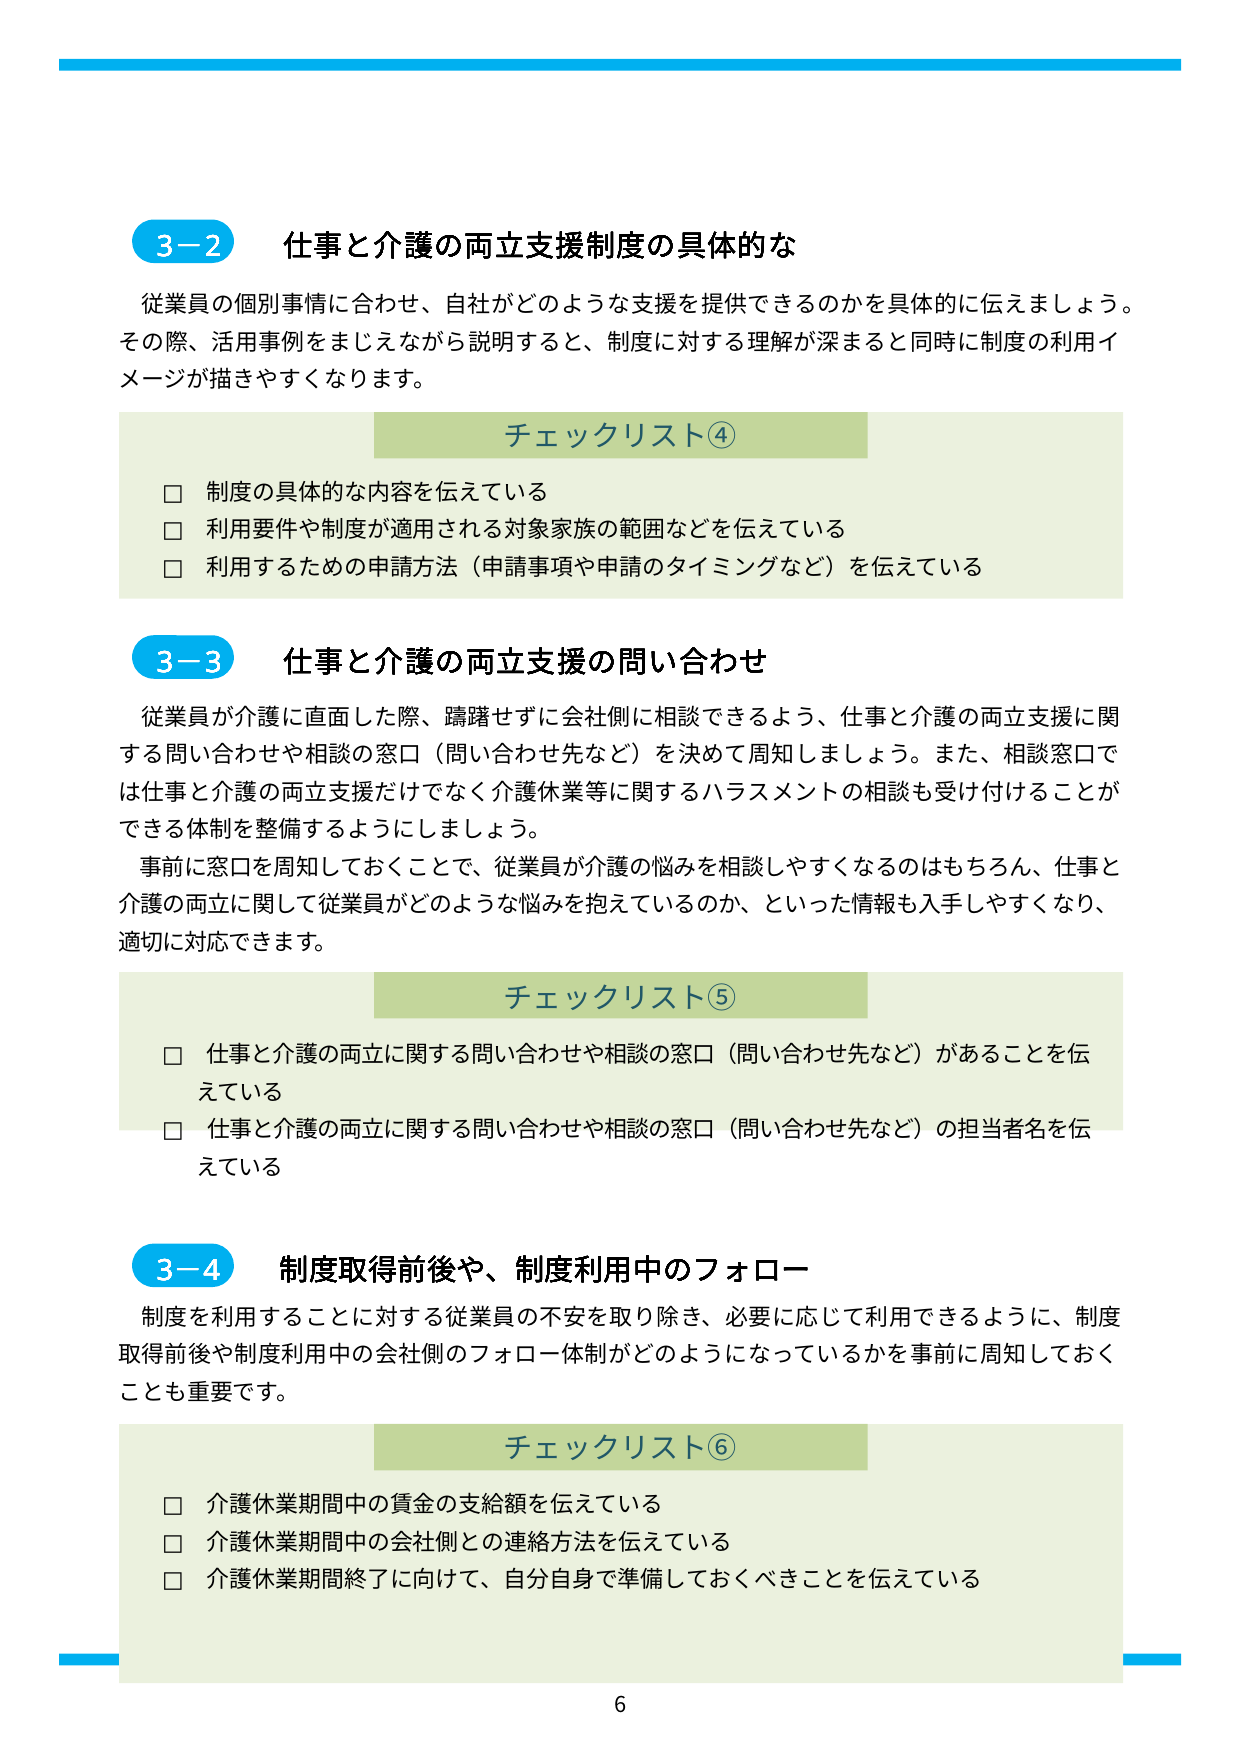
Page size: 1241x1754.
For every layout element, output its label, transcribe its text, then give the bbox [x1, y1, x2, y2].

text チェックリスト⑥ [118, 1409, 1122, 1484]
text 従業員の個別事情に合わせ、自社がどのような支援を提供できるのかを具体的に伝えましょう。その際、活用事例をまじえながら説明すると、制度に対する理解が深まると同時に制度の利用イメージが描きやすくなります。 [118, 284, 1122, 396]
text □ 仕事と介護の両立に関する問い合わせや相談の窓口（問い合わせ先など）の担当者名を伝えている [162, 1109, 1093, 1184]
text チェックリスト④ [118, 396, 1122, 471]
text チェックリスト⑤ [118, 959, 1122, 1034]
text □ 介護休業期間中の会社側との連絡方法を伝えている [162, 1521, 1078, 1559]
text 事前に窓口を周知しておくことで、従業員が介護の悩みを相談しやすくなるのはもちろん、仕事と介護の両立に関して従業員がどのような悩みを抱えているのか、といった情報も入手しやすくなり、適切に対応できます。 [118, 846, 1122, 959]
text □ 介護休業期間中の賃金の支給額を伝えている [162, 1484, 1078, 1521]
text 従業員が介護に直面した際、躊躇せずに会社側に相談できるよう、仕事と介護の両立支援に関する問い合わせや相談の窓口（問い合わせ先など）を決めて周知しましょう。また、相談窓口では仕事と介護の両立支援だけでなく介護休業等に関するハラスメントの相談も受け付けることができる体制を整備するようにしましょう。 [118, 696, 1122, 846]
text □ 仕事と介護の両立に関する問い合わせや相談の窓口（問い合わせ先など）があることを伝えている [162, 1034, 1093, 1109]
text □ 介護休業期間終了に向けて、自分自身で準備しておくべきことを伝えている [162, 1559, 1078, 1596]
text 制度を利用することに対する従業員の不安を取り除き、必要に応じて利用できるように、制度取得前後や制度利用中の会社側のフォロー体制がどのようになっているかを事前に周知しておくことも重要です。 [118, 1296, 1122, 1409]
text □ 利用するための申請方法（申請事項や申請のタイミングなど）を伝えている [162, 546, 1078, 584]
text □ 利用要件や制度が適用される対象家族の範囲などを伝えている [162, 509, 1078, 546]
text □ 制度の具体的な内容を伝えている [162, 471, 1078, 509]
